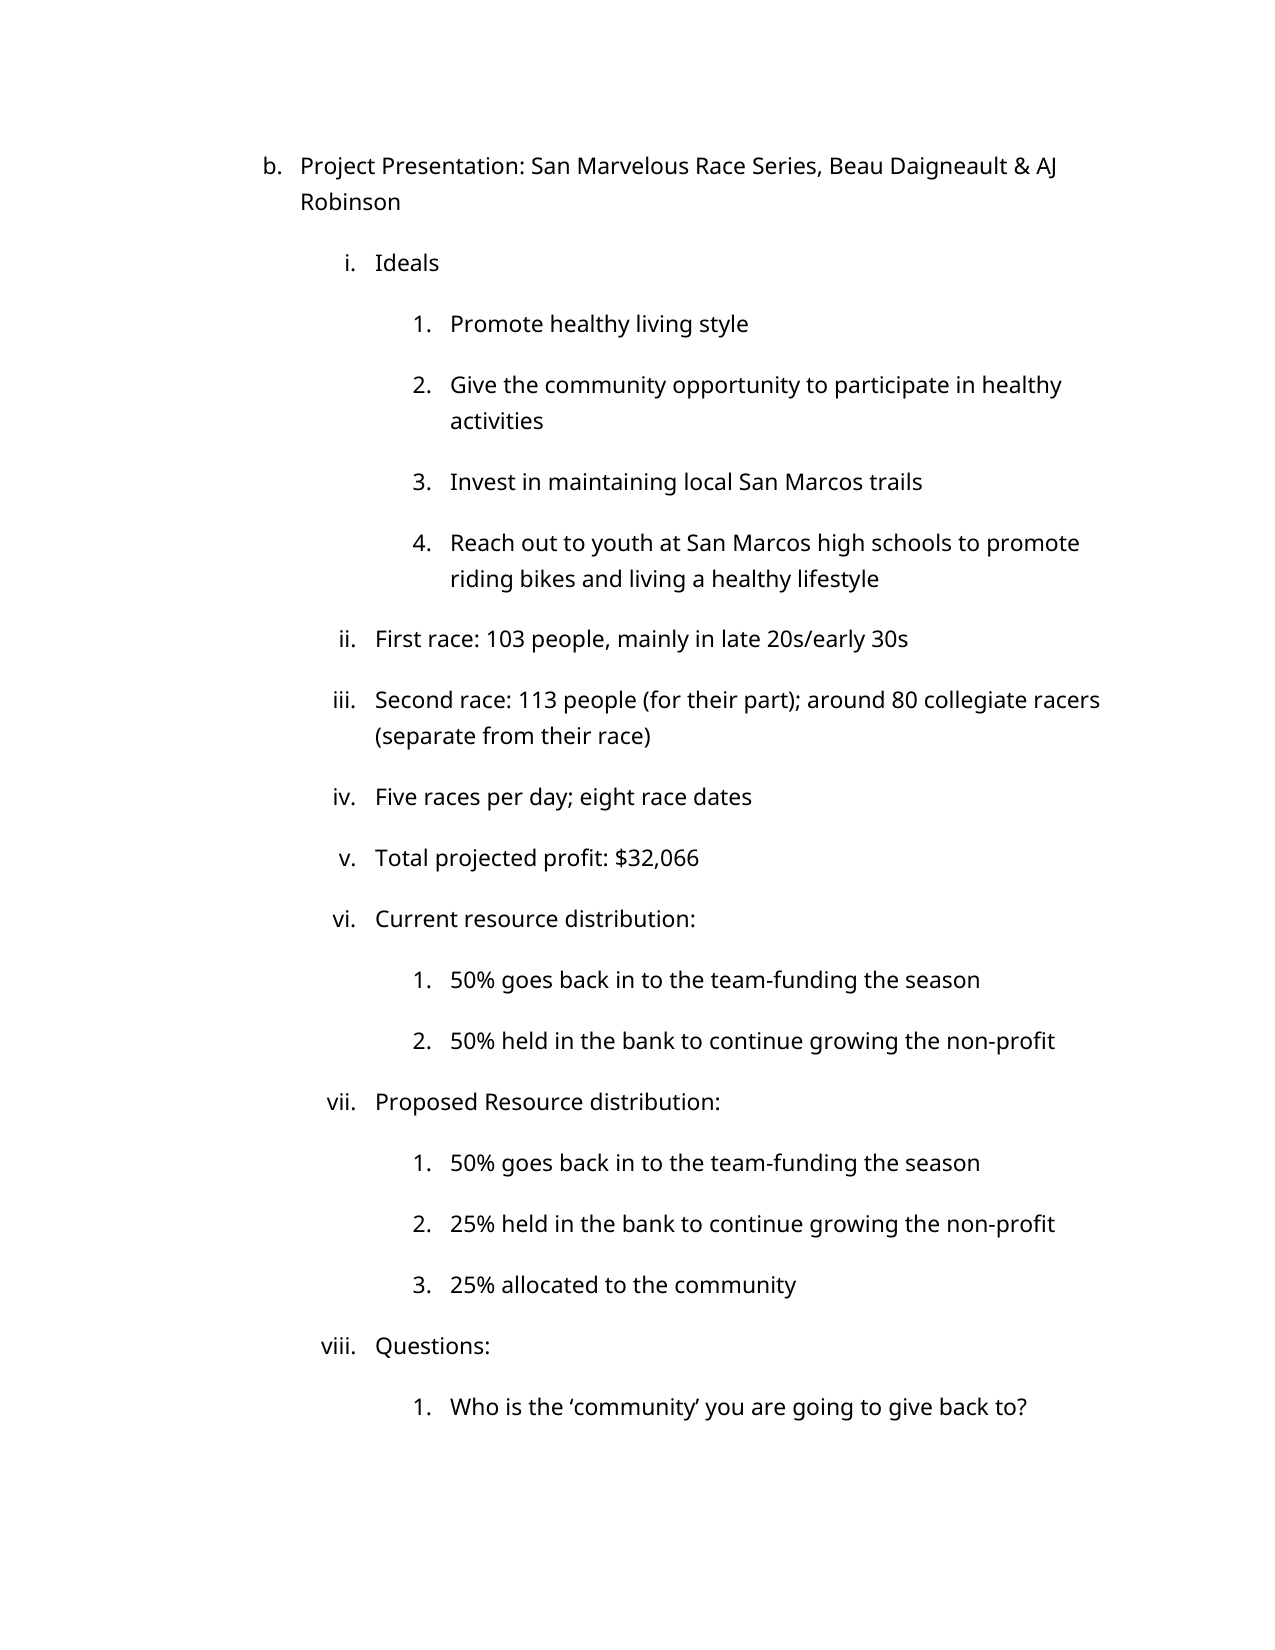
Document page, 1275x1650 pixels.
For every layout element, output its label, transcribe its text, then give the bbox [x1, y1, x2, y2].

list 50% held in the bank to continue growing the non-profit [412, 1025, 1125, 1056]
list Reach out to youth at San Marcos high schools to promote riding bikes and living a healthy lifestyle [412, 527, 1125, 594]
list Questions: [356, 1330, 1125, 1361]
list Total projected profit: $32,066 [356, 842, 1125, 873]
list 50% goes back in to the team-funding the season [412, 964, 1125, 995]
list First race: 103 people, mainly in late 20s/early 30s [356, 623, 1125, 655]
list Promote healthy living style [412, 308, 1125, 339]
list Ideals [356, 247, 1125, 278]
list Current resource distribution: [356, 903, 1125, 934]
list Invest in maintaining local San Marcos trails [412, 466, 1125, 497]
list Project Presentation: San Marvelous Race Series, Beau Daigneault & AJ Robinson [262, 150, 1125, 217]
list Five races per day; eight race dates [356, 781, 1125, 812]
list Second race: 113 people (for their part); around 80 collegiate racers (separate from their race) [356, 684, 1125, 752]
list 50% goes back in to the team-funding the season [412, 1147, 1125, 1178]
list Who is the ‘community’ you are going to give back to? [412, 1391, 1125, 1422]
list 25% held in the bank to continue growing the non-profit [412, 1208, 1125, 1239]
list Give the community opportunity to participate in healthy activities [412, 369, 1125, 436]
list 25% allocated to the community [412, 1269, 1125, 1300]
list Proposed Resource distribution: [356, 1086, 1125, 1117]
